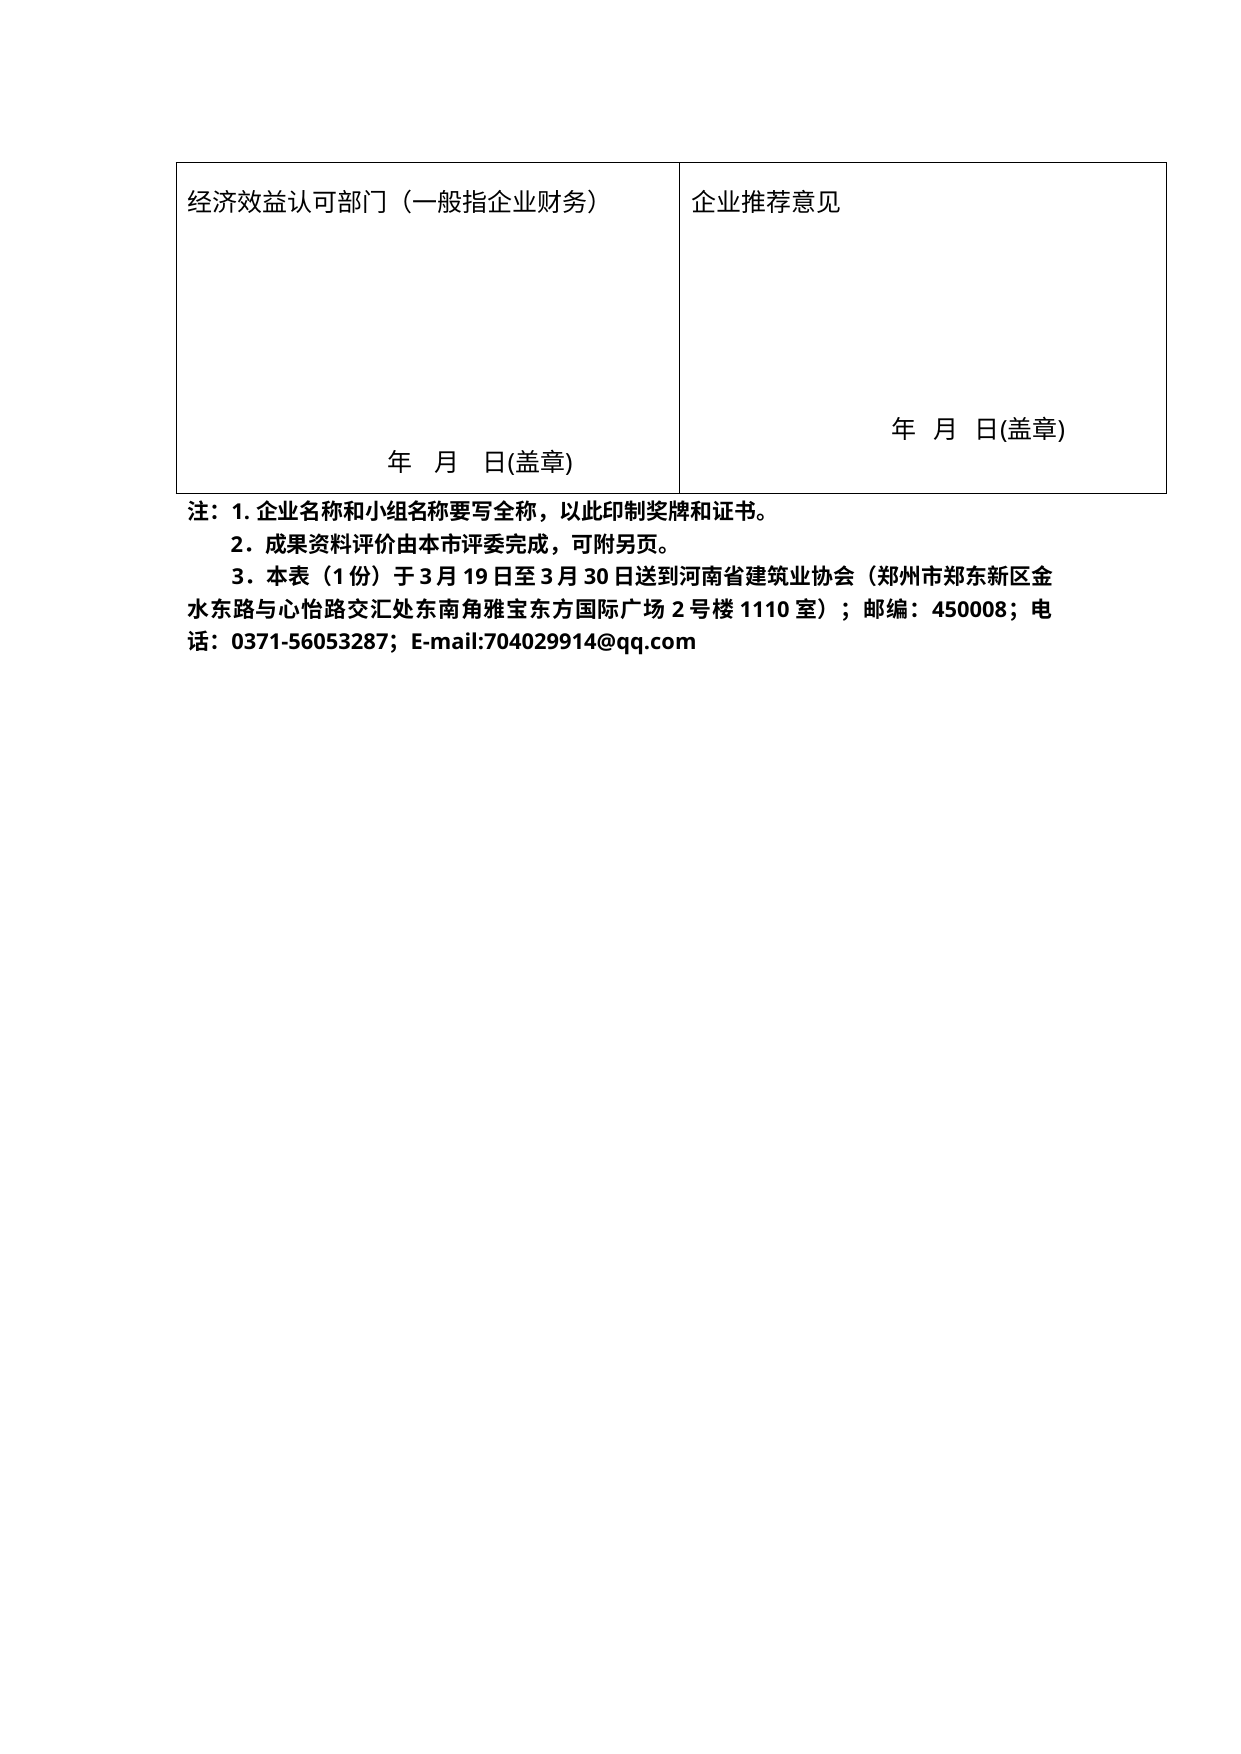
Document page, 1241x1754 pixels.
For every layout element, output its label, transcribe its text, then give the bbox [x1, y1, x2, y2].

table_cell 企业推荐意见 年 月 日(盖章) [680, 163, 1166, 493]
text 3．本表（1份）于3月19日至3月30日送到河南省建筑业协会（郑州市郑东新区金水东路与心怡路交汇处东南角雅宝东方国际广场2号楼1110室）；邮编：450008；电话：0371-56053287；E-mail:704029914@qq.com [187, 559, 1053, 657]
text 注：1. 企业名称和小组名称要写全称，以此印制奖牌和证书。 [187, 494, 1053, 527]
table_cell 经济效益认可部门（一般指企业财务） 年 月 日(盖章) [177, 163, 679, 493]
text 2．成果资料评价由本市评委完成，可附另页。 [187, 527, 1053, 559]
